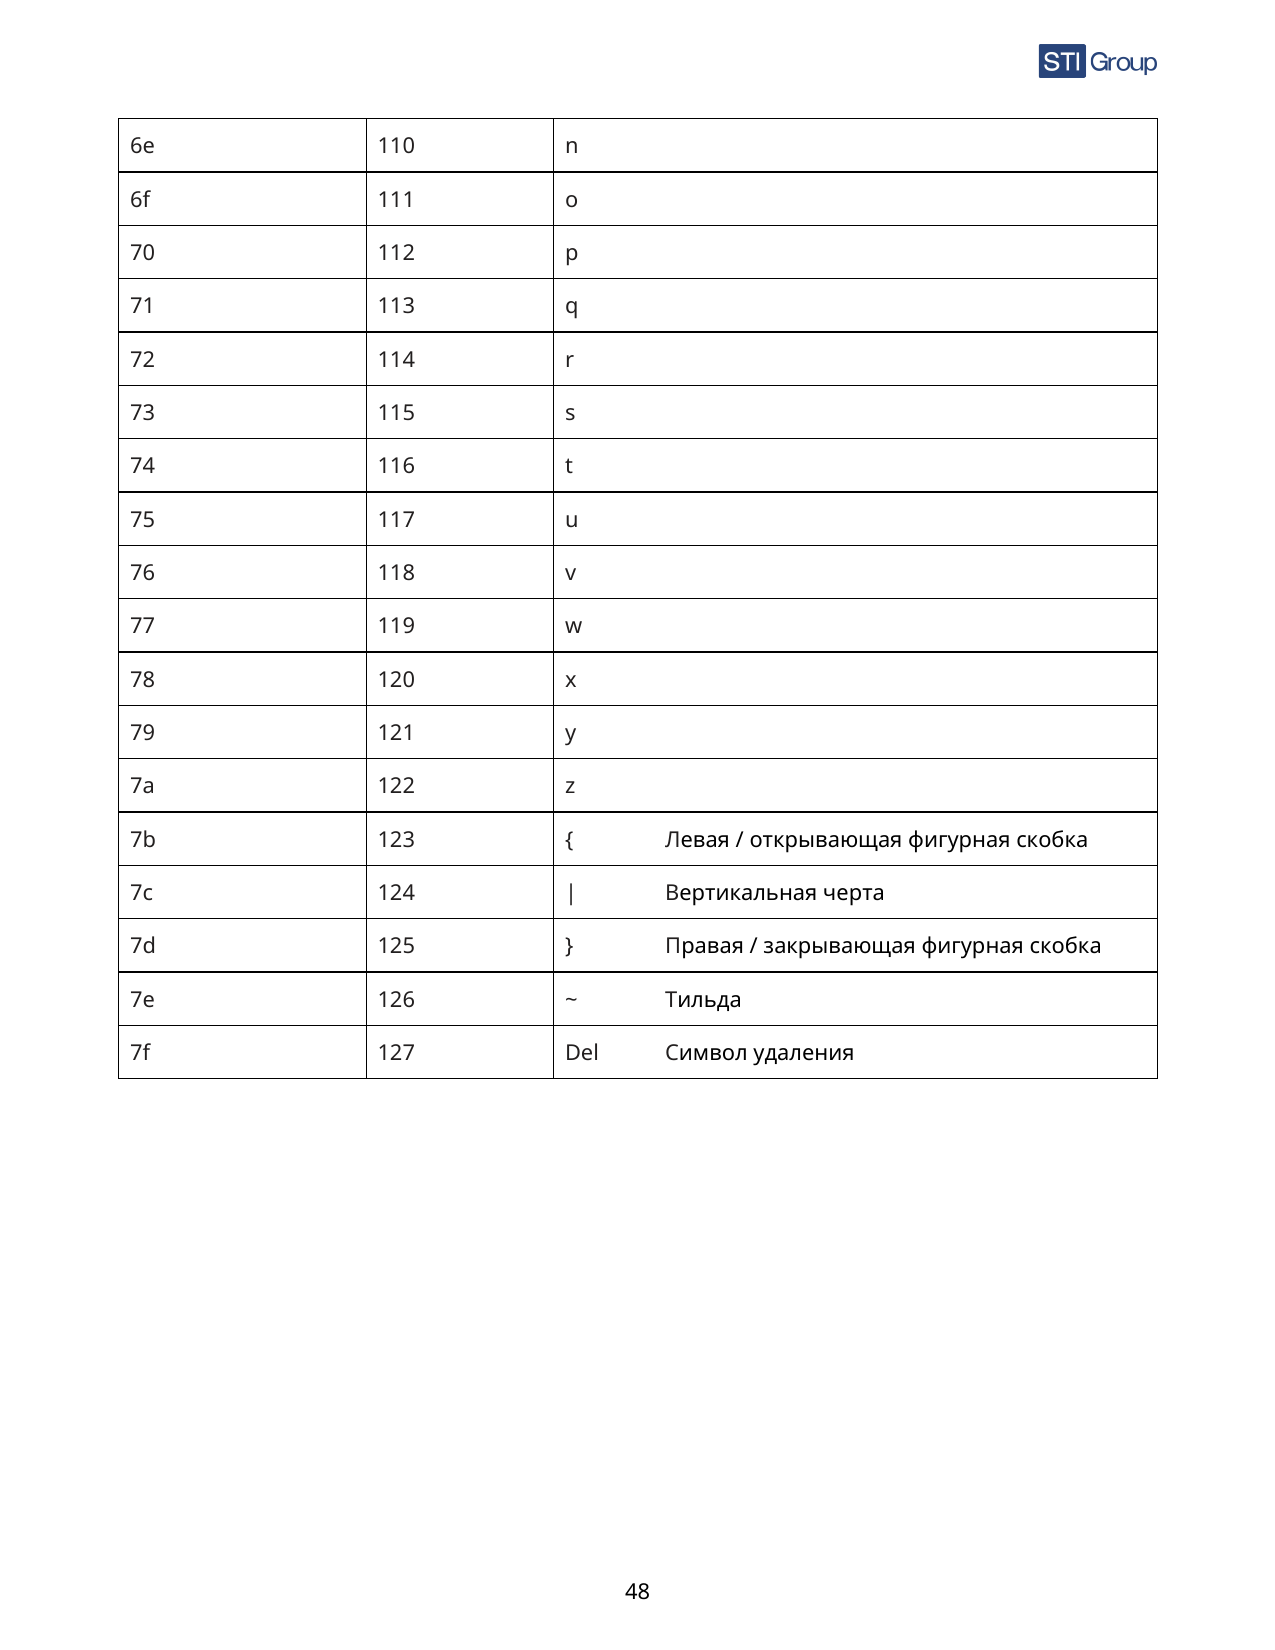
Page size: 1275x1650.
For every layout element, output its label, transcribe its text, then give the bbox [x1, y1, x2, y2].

table_cell 78 [119, 653, 366, 705]
table_cell Вертикальная черта [654, 866, 1157, 918]
table_cell q [554, 279, 1157, 331]
table_cell 73 [119, 386, 366, 438]
table_cell ~ [554, 973, 654, 1025]
table_cell 77 [119, 599, 366, 651]
table_cell 7f [119, 1026, 366, 1078]
table_cell w [554, 599, 1157, 651]
table_cell 7d [119, 919, 366, 971]
table_cell s [554, 386, 1157, 438]
table_cell o [554, 173, 1157, 225]
table_cell 7e [119, 973, 366, 1025]
table_cell 126 [367, 973, 553, 1025]
table_cell | [554, 866, 654, 918]
table_cell 122 [367, 759, 553, 811]
table_cell 79 [119, 706, 366, 758]
table_cell Тильда [654, 973, 1157, 1025]
table_cell t [554, 439, 1157, 491]
table_cell } [554, 919, 654, 971]
table_cell 118 [367, 546, 553, 598]
table_cell 117 [367, 493, 553, 545]
table_cell r [554, 333, 1157, 385]
table_cell 125 [367, 919, 553, 971]
table_cell 112 [367, 226, 553, 278]
table_cell z [554, 759, 1157, 811]
table_cell y [554, 706, 1157, 758]
table_cell 70 [119, 226, 366, 278]
table_cell 7b [119, 813, 366, 865]
table_cell Левая / открывающая фигурная скобка [654, 813, 1157, 865]
table_cell v [554, 546, 1157, 598]
table_cell 115 [367, 386, 553, 438]
table_cell Правая / закрывающая фигурная скобка [654, 919, 1157, 971]
table_cell 7a [119, 759, 366, 811]
table_cell p [554, 226, 1157, 278]
table_cell 7c [119, 866, 366, 918]
table_cell 123 [367, 813, 553, 865]
table_cell n [554, 119, 1157, 171]
table_cell Символ удаления [654, 1026, 1157, 1078]
table_cell 121 [367, 706, 553, 758]
table_cell 127 [367, 1026, 553, 1078]
table_cell 71 [119, 279, 366, 331]
table_cell 6e [119, 119, 366, 171]
table_cell x [554, 653, 1157, 705]
picture [1038, 44, 1157, 78]
table_cell 119 [367, 599, 553, 651]
table_cell 76 [119, 546, 366, 598]
table_cell 111 [367, 173, 553, 225]
table_cell 113 [367, 279, 553, 331]
table_cell 114 [367, 333, 553, 385]
table_cell 72 [119, 333, 366, 385]
table_cell 75 [119, 493, 366, 545]
table_cell u [554, 493, 1157, 545]
table_cell 116 [367, 439, 553, 491]
table_cell 120 [367, 653, 553, 705]
table_cell { [554, 813, 654, 865]
table_cell 110 [367, 119, 553, 171]
table_cell 74 [119, 439, 366, 491]
table_cell Del [554, 1026, 654, 1078]
table_cell 124 [367, 866, 553, 918]
table_cell 6f [119, 173, 366, 225]
